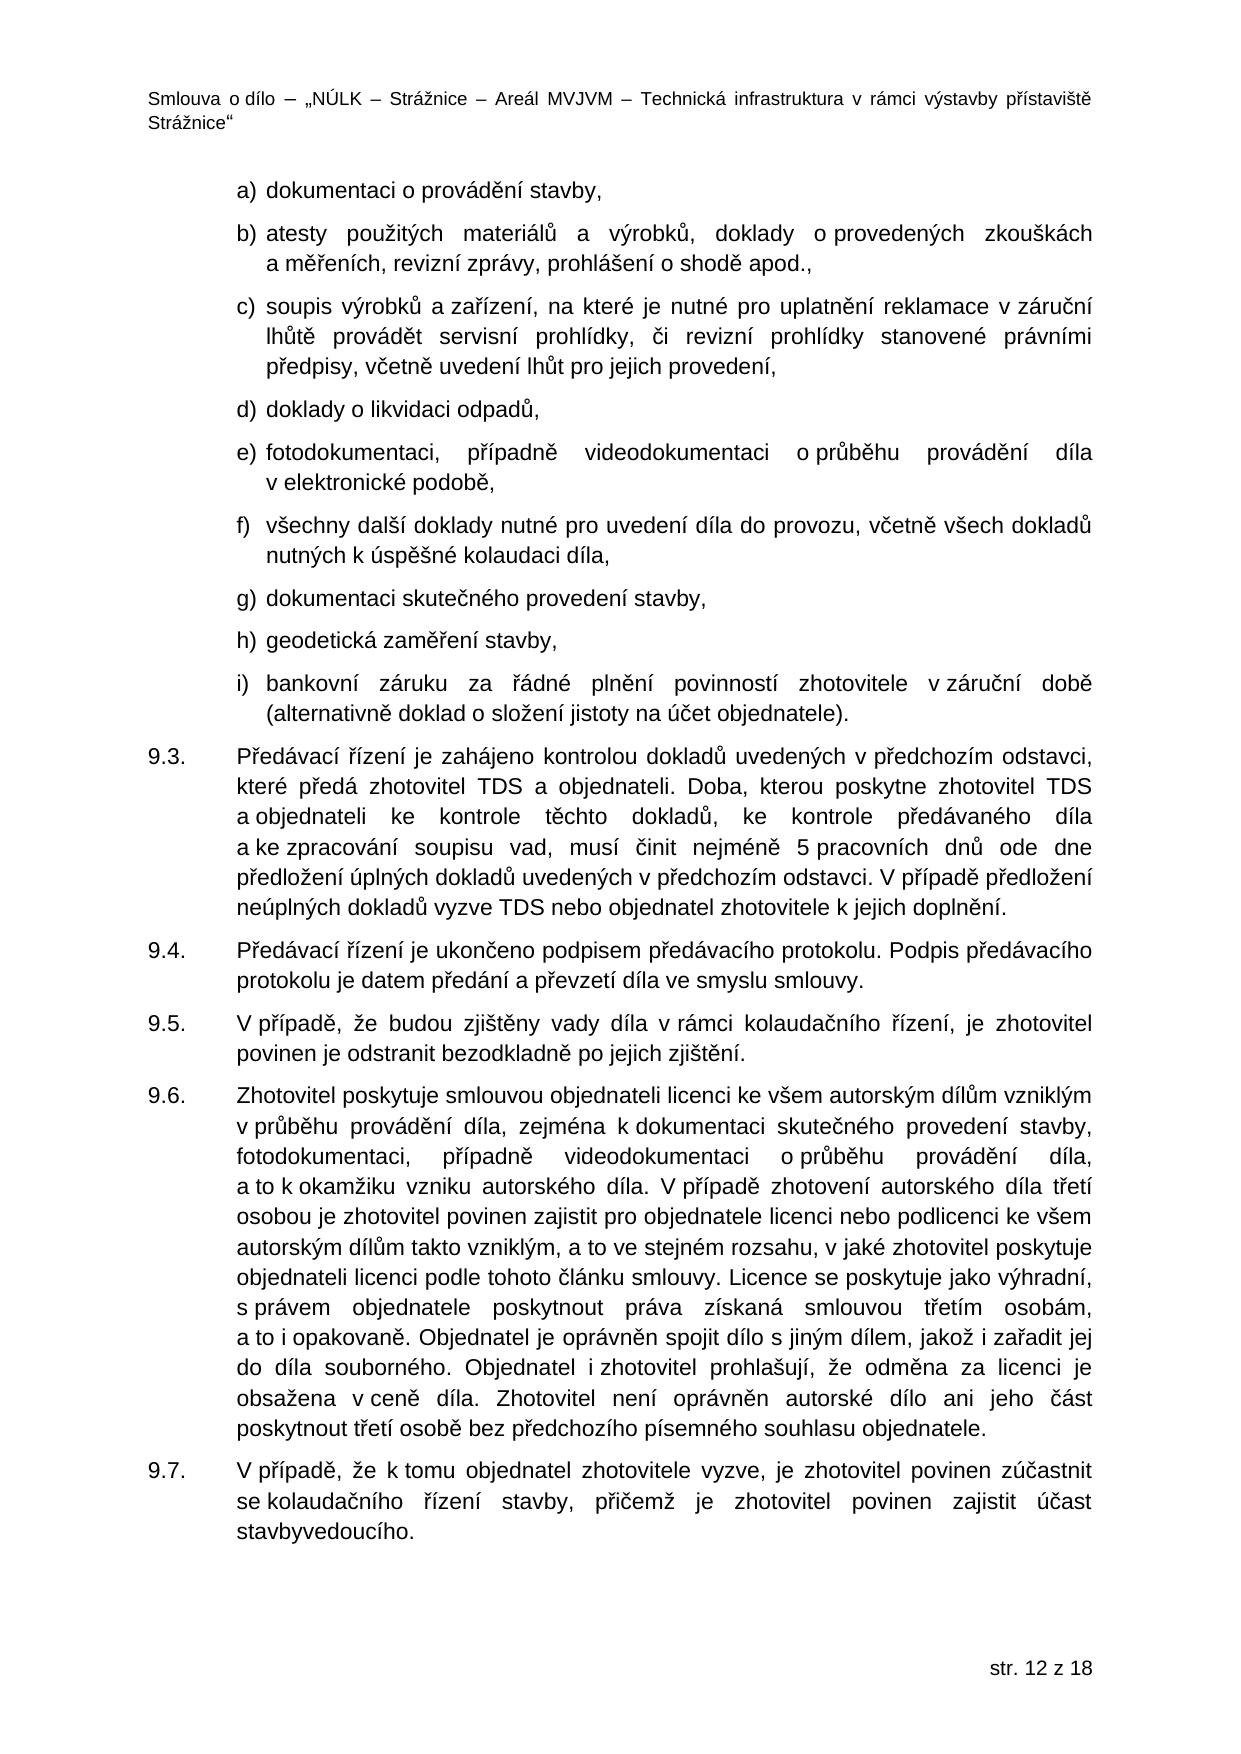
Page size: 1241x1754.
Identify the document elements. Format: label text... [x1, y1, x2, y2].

list soupis výrobků a zařízení, na které je nutné pro uplatnění reklamace v záruční lhůtě provádět servisní prohlídky, či revizní prohlídky stanovené právními předpisy, včetně uvedení lhůt pro jejich provedení, [236, 293, 1092, 379]
list atesty použitých materiálů a výrobků, doklady o provedených zkouškách a měřeních, revizní zprávy, prohlášení o shodě apod., [236, 220, 1092, 276]
text V případě, že budou zjištěny vady díla v rámci kolaudačního řízení, je zhotovitel povinen je odstranit bezodkladně po jejich zjištění. [148, 1009, 1092, 1066]
list doklady o likvidaci odpadů, [236, 396, 1092, 422]
text V případě, že k tomu objednatel zhotovitele vyzve, je zhotovitel povinen zúčastnit se kolaudačního řízení stavby, přičemž je zhotovitel povinen zajistit účast stavbyvedoucího. [148, 1457, 1092, 1544]
list bankovní záruku za řádné plnění povinností zhotovitele v záruční době (alternativně doklad o složení jistoty na účet objednatele). [236, 670, 1092, 726]
text Zhotovitel poskytuje smlouvou objednateli licenci ke všem autorským dílům vzniklým v průběhu provádění díla, zejména k dokumentaci skutečného provedení stavby, fotodokumentaci, případně videodokumentaci o průběhu provádění díla, a to k okamžiku vzniku autorského díla. V případě zhotovení autorského díla třetí osobou je zhotovitel povinen zajistit pro objednatele licenci nebo podlicenci ke všem autorským dílům takto vzniklým, a to ve stejném rozsahu, v jaké zhotovitel poskytuje objednateli licenci podle tohoto článku smlouvy. Licence se poskytuje jako výhradní, s právem objednatele poskytnout práva získaná smlouvou třetím osobám, a to i opakovaně. Objednatel je oprávněn spojit dílo s jiným dílem, jakož i zařadit jej do díla souborného. Objednatel i zhotovitel prohlašují, že odměna za licenci je obsažena v ceně díla. Zhotovitel není oprávněn autorské dílo ani jeho část poskytnout třetí osobě bez předchozího písemného souhlasu objednatele. [148, 1082, 1092, 1441]
list geodetická zaměření stavby, [236, 627, 1092, 653]
list fotodokumentaci, případně videodokumentaci o průběhu provádění díla v elektronické podobě, [236, 439, 1092, 495]
list všechny další doklady nutné pro uvedení díla do provozu, včetně všech dokladů nutných k úspěšné kolaudaci díla, [236, 512, 1092, 568]
list dokumentaci o provádění stavby, [236, 177, 1092, 203]
text Předávací řízení je zahájeno kontrolou dokladů uvedených v předchozím odstavci, které předá zhotovitel TDS a objednateli. Doba, kterou poskytne zhotovitel TDS a objednateli ke kontrole těchto dokladů, ke kontrole předávaného díla a ke zpracování soupisu vad, musí činit nejméně 5 pracovních dnů ode dne předložení úplných dokladů uvedených v předchozím odstavci. V případě předložení neúplných dokladů vyzve TDS nebo objednatel zhotovitele k jejich doplnění. [148, 743, 1092, 920]
text Předávací řízení je ukončeno podpisem předávacího protokolu. Podpis předávacího protokolu je datem předání a převzetí díla ve smyslu smlouvy. [148, 937, 1092, 993]
list dokumentaci skutečného provedení stavby, [236, 584, 1092, 611]
